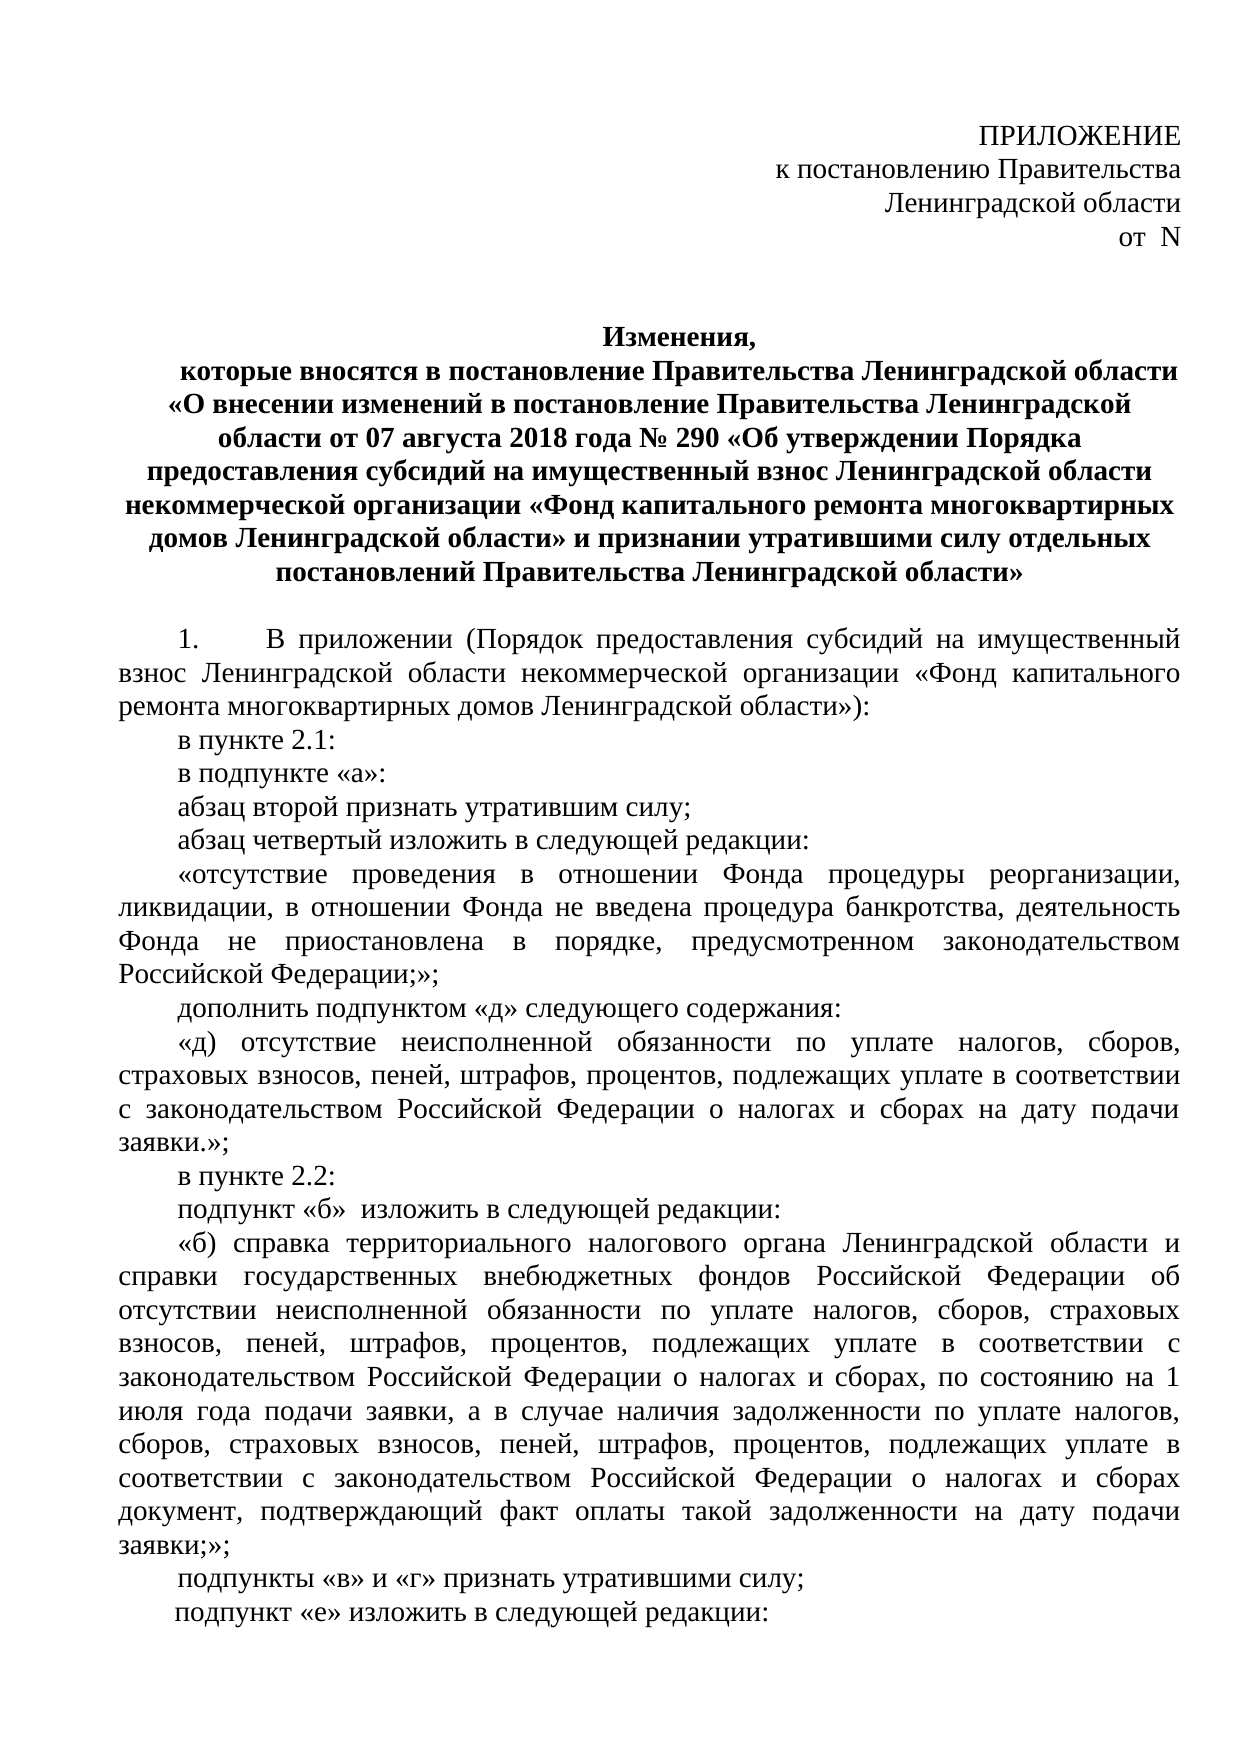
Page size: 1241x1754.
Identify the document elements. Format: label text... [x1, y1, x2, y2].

text от N [118, 219, 1181, 252]
text дополнить подпунктом «д» следующего содержания: [118, 990, 1181, 1024]
text к постановлению Правительства [118, 152, 1181, 185]
list в пункте 2.1: [118, 722, 1181, 755]
text в пункте 2.2: [118, 1158, 1181, 1191]
text Изменения, [118, 319, 1181, 353]
text которые вносятся в постановление Правительства Ленинградской области «О внесении изменений в постановление Правительства Ленинградской области от 07 августа 2018 года № 290 «Об утверждении Порядка предоставления субсидий на имущественный взнос Ленинградской области некоммерческой организации «Фонд капитального ремонта многоквартирных домов Ленинградской области» и признании утратившими силу отдельных постановлений Правительства Ленинградской области» [118, 353, 1181, 588]
list абзац четвертый изложить в следующей редакции: [118, 822, 1181, 856]
text подпункт «е» изложить в следующей редакции: [118, 1594, 1181, 1627]
list «отсутствие проведения в отношении Фонда процедуры реорганизации, ликвидации, в отношении Фонда не введена процедура банкротства, деятельность Фонда не приостановлена в порядке, предусмотренном законодательством Российской Федерации;»; [118, 856, 1181, 990]
list В приложении (Порядок предоставления субсидий на имущественный взнос Ленинградской области некоммерческой организации «Фонд капитального ремонта многоквартирных домов Ленинградской области»): [118, 621, 1181, 722]
text Ленинградской области [118, 185, 1181, 219]
text «д) отсутствие неисполненной обязанности по уплате налогов, сборов, страховых взносов, пеней, штрафов, процентов, подлежащих уплате в соответствии с законодательством Российской Федерации о налогах и сборах на дату подачи заявки.»; [118, 1024, 1181, 1158]
text подпункты «в» и «г» признать утратившими силу; [118, 1560, 1181, 1594]
list в подпункте «а»: [118, 755, 1181, 789]
list «б) справка территориального налогового органа Ленинградской области и справки государственных внебюджетных фондов Российской Федерации об отсутствии неисполненной обязанности по уплате налогов, сборов, страховых взносов, пеней, штрафов, процентов, подлежащих уплате в соответствии с законодательством Российской Федерации о налогах и сборах, по состоянию на 1 июля года подачи заявки, а в случае наличия задолженности по уплате налогов, сборов, страховых взносов, пеней, штрафов, процентов, подлежащих уплате в соответствии с законодательством Российской Федерации о налогах и сборах документ, подтверждающий факт оплаты такой задолженности на дату подачи заявки;»; [118, 1225, 1181, 1560]
list подпункт «б» изложить в следующей редакции: [118, 1191, 1181, 1225]
text ПРИЛОЖЕНИЕ [118, 118, 1181, 152]
list абзац второй признать утратившим силу; [118, 789, 1181, 822]
